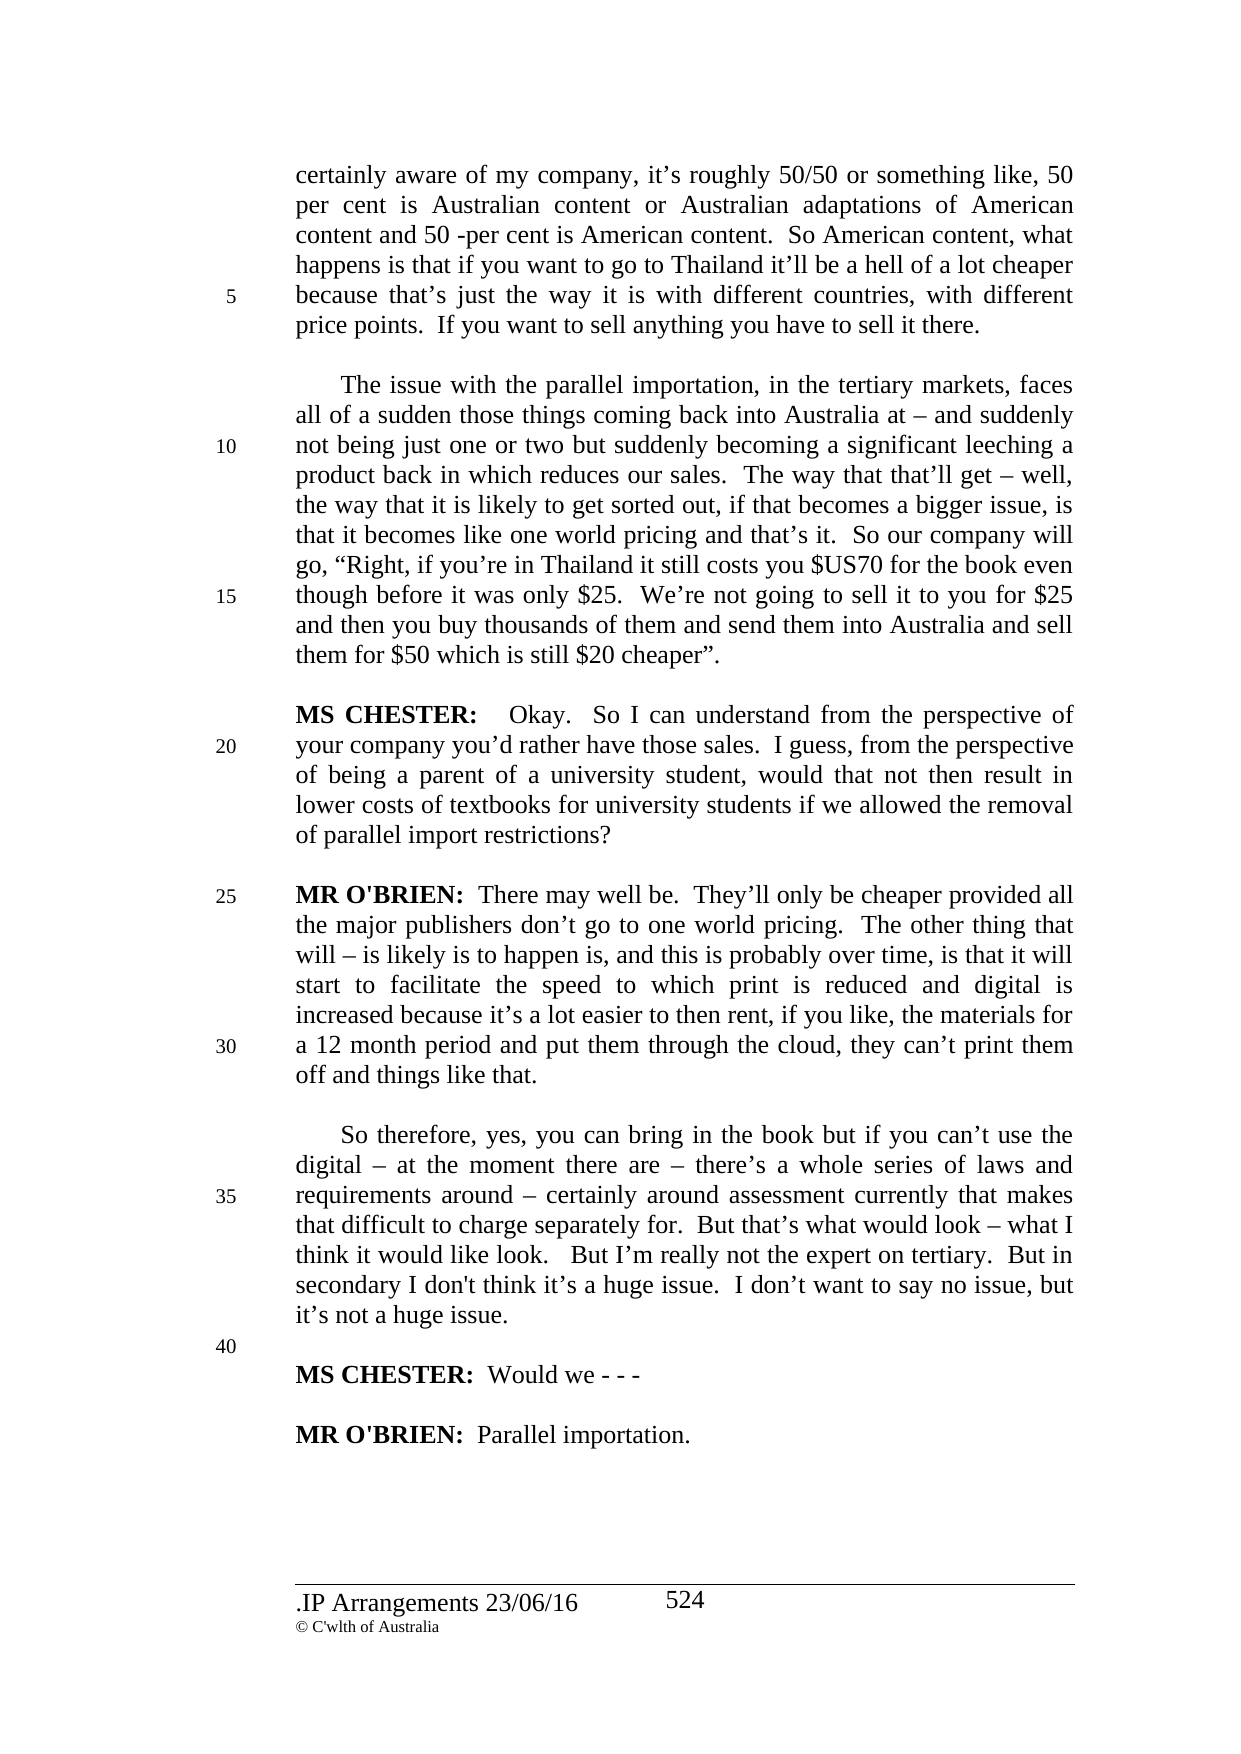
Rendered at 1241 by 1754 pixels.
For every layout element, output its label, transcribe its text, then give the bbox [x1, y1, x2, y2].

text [295, 159, 1075, 339]
text So therefore, yes, you can bring in the book but if you can’t use the digital – at the moment there are – there’s a whole series of laws and requirements around – certainly around assessment currently that makes that difficult to charge separately for. But that’s what would look – what I think it would like look. But I’m really not the expert on tertiary. But in secondary I don't think it’s a huge issue. I don’t want to say no issue, but it’s not a huge issue. [295, 1119, 1075, 1329]
text MS CHESTER: Would we - - - [295, 1359, 1075, 1389]
text MR O'BRIEN: There may well be. They’ll only be cheaper provided all the major publishers don’t go to one world pricing. The other thing that will – is likely is to happen is, and this is probably over time, is that it will start to facilitate the speed to which print is reduced and digital is increased because it’s a lot easier to then rent, if you like, the materials for a 12 month period and put them through the cloud, they can’t print them off and things like that. [295, 879, 1075, 1089]
text MS CHESTER: Okay. So I can understand from the perspective of your company you’d rather have those sales. I guess, from the perspective of being a parent of a university student, would that not then result in lower costs of textbooks for university students if we allowed the removal of parallel import restrictions? [295, 699, 1075, 849]
text The issue with the parallel importation, in the tertiary markets, faces all of a sudden those things coming back into Australia at – and suddenly not being just one or two but suddenly becoming a significant leeching a product back in which reduces our sales. The way that that’ll get – well, the way that it is likely to get sorted out, if that becomes a bigger issue, is that it becomes like one world pricing and that’s it. So our company will go, “Right, if you’re in Thailand it still costs you $US70 for the book even though before it was only $25. We’re not going to sell it to you for $25 and then you buy thousands of them and send them into Australia and sell them for $50 which is still $20 cheaper”. [295, 369, 1075, 669]
text MR O'BRIEN: Parallel importation. [295, 1419, 1075, 1449]
